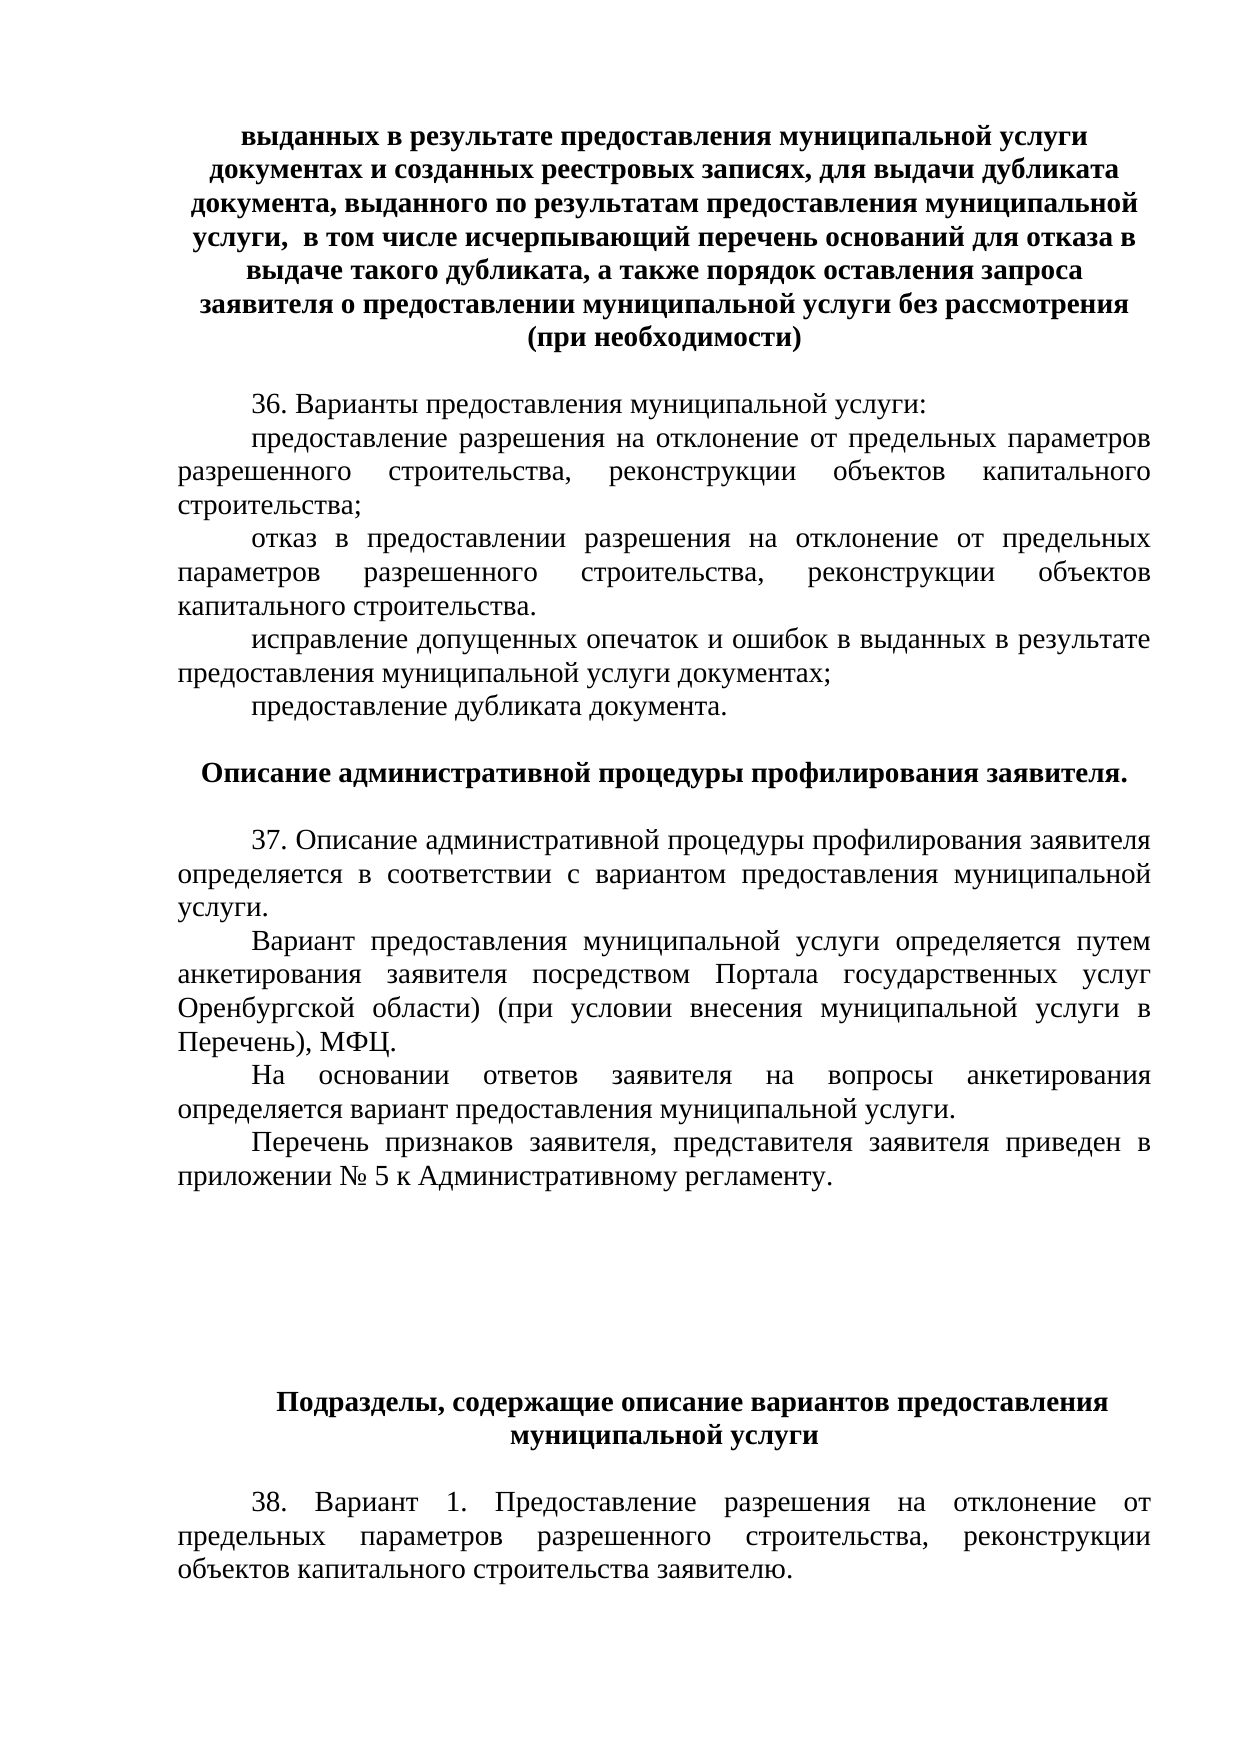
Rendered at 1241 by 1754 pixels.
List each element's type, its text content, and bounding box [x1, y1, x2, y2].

text предоставление дубликата документа. [177, 688, 1152, 722]
text 38. Вариант 1. Предоставление разрешения на отклонение от предельных параметров разрешенного строительства, реконструкции объектов капитального строительства заявителю. [177, 1484, 1152, 1585]
text На основании ответов заявителя на вопросы анкетирования определяется вариант предоставления муниципальной услуги. [177, 1057, 1152, 1124]
text исправление допущенных опечаток и ошибок в выданных в результате предоставления муниципальной услуги документах; [177, 621, 1152, 688]
text Описание административной процедуры профилирования заявителя. [177, 755, 1152, 789]
text Подразделы, содержащие описание вариантов предоставления муниципальной услуги [177, 1384, 1152, 1451]
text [177, 118, 1152, 353]
text отказ в предоставлении разрешения на отклонение от предельных параметров разрешенного строительства, реконструкции объектов капитального строительства. [177, 521, 1152, 621]
text предоставление разрешения на отклонение от предельных параметров разрешенного строительства, реконструкции объектов капитального строительства; [177, 420, 1152, 521]
text 37. Описание административной процедуры профилирования заявителя определяется в соответствии с вариантом предоставления муниципальной услуги. [177, 822, 1152, 923]
text 36. Варианты предоставления муниципальной услуги: [177, 386, 1152, 420]
text Вариант предоставления муниципальной услуги определяется путем анкетирования заявителя посредством Портала государственных услуг Оренбургской области) (при условии внесения муниципальной услуги в Перечень), МФЦ. [177, 923, 1152, 1057]
text Перечень признаков заявителя, представителя заявителя приведен в приложении № 5 к Административному регламенту. [177, 1124, 1152, 1191]
